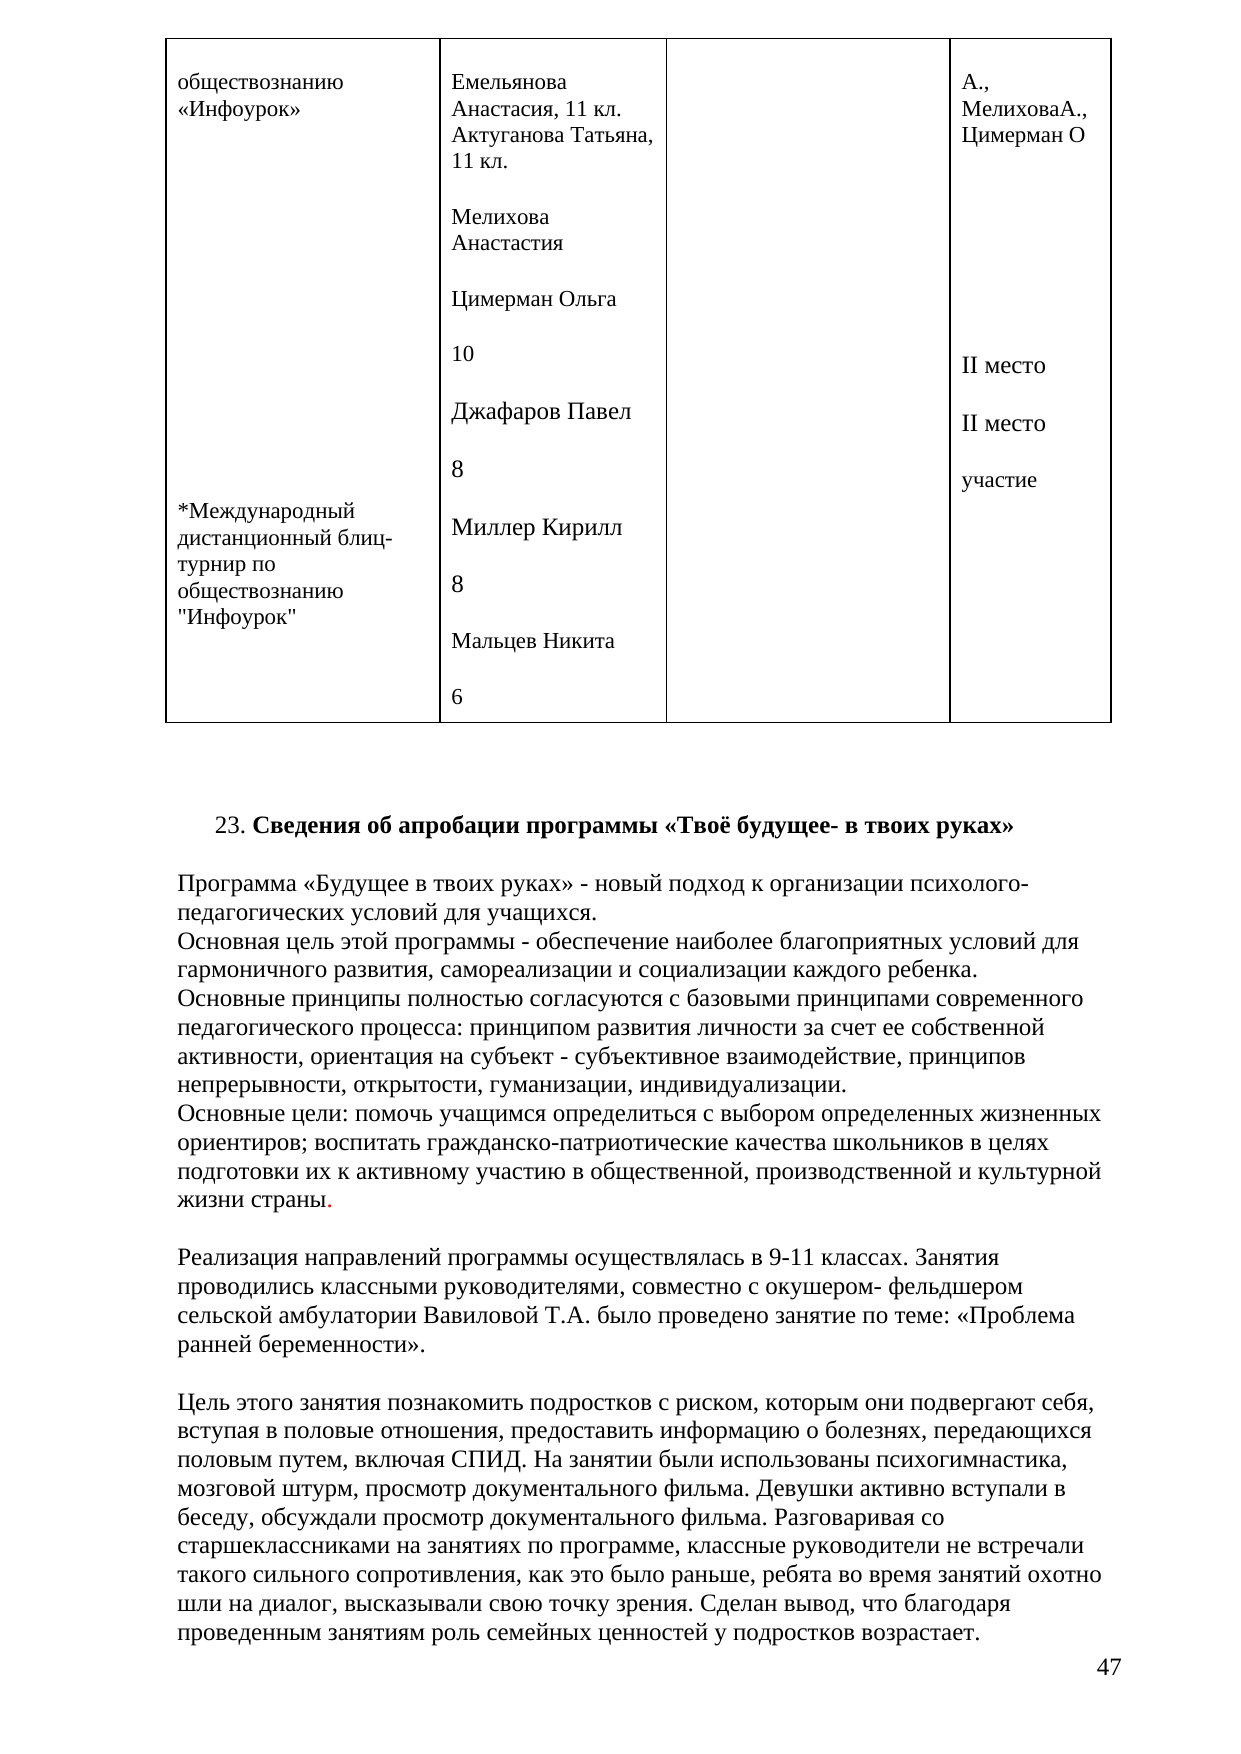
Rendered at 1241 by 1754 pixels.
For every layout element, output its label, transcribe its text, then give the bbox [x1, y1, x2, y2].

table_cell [441, 39, 666, 722]
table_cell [667, 39, 949, 722]
text Программа «Будущее в твоих руках» - новый подход к организации психолого-педагогических условий для учащихся. Основная цель этой программы - обеспечение наиболее благоприятных условий для гармоничного развития, самореализации и социализации каждого ребенка. Основные принципы полностью согласуются с базовыми принципами современного педагогического процесса: принципом развития личности за счет ее собственной активности, ориентация на субъект - субъективное взаимодействие, принципов непрерывности, открытости, гуманизации, индивидуализации. Основные цели: помочь учащимся определиться с выбором определенных жизненных ориентиров; воспитать гражданско-патриотические качества школьников в целях подготовки их к активному участию в общественной, производственной и культурной жизни страны. [177, 868, 1122, 1213]
text Реализация направлений программы осуществлялась в 9-11 классах. Занятия проводились классными руководителями, совместно с окушером- фельдшером сельской амбулатории Вавиловой Т.А. было проведено занятие по теме: «Проблема ранней беременности». [177, 1242, 1122, 1357]
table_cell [951, 39, 1110, 722]
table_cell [167, 39, 439, 722]
list Сведения об апробации программы «Твоё будущее- в твоих руках» [214, 810, 1122, 839]
text Цель этого занятия познакомить подростков с риском, которым они подвергают себя, вступая в половые отношения, предоставить информацию о болезнях, передающихся половым путем, включая СПИД. На занятии были использованы психогимнастика, мозговой штурм, просмотр документального фильма. Девушки активно вступали в беседу, обсуждали просмотр документального фильма. Разговаривая со старшеклассниками на занятиях по программе, классные руководители не встречали такого сильного сопротивления, как это было раньше, ребята во время занятий охотно шли на диалог, высказывали свою точку зрения. Сделан вывод, что благодаря проведенным занятиям роль семейных ценностей у подростков возрастает. [177, 1387, 1122, 1645]
